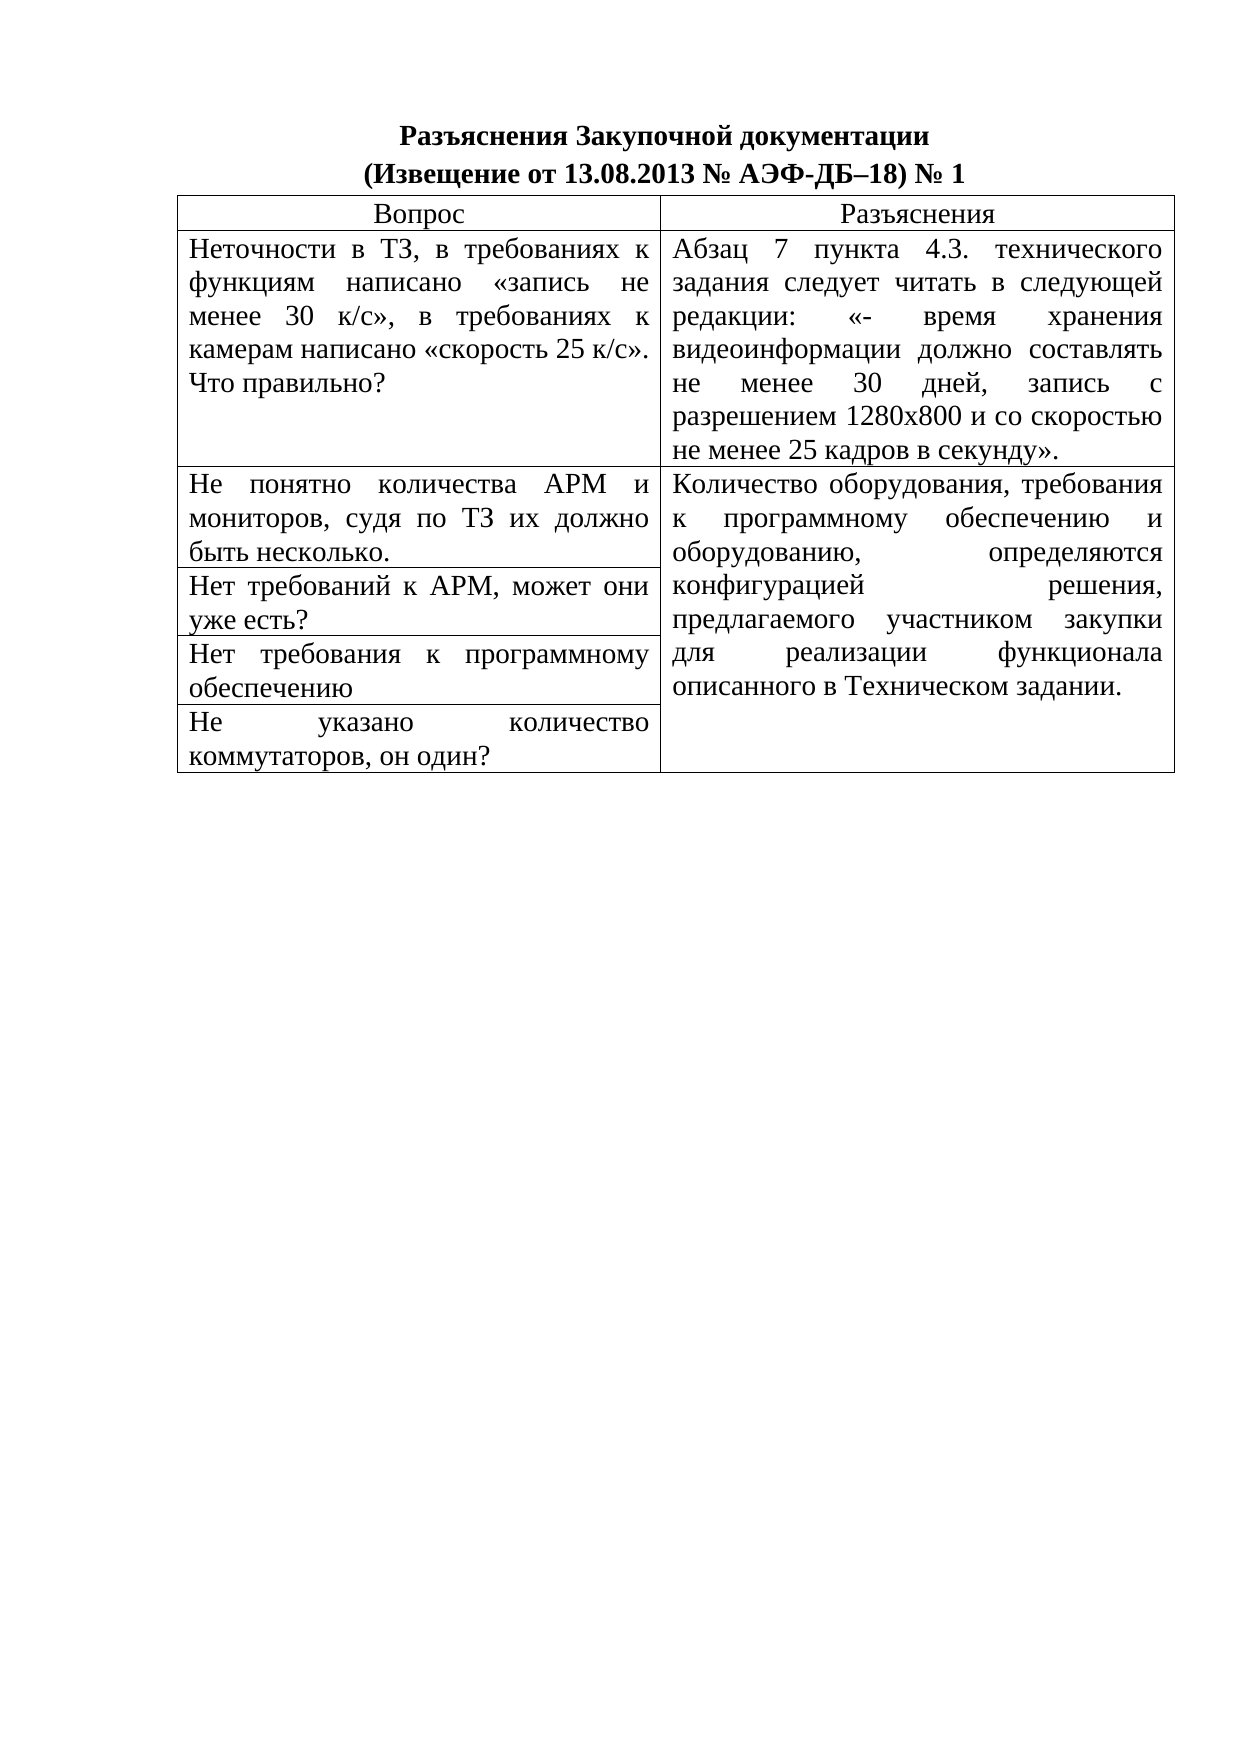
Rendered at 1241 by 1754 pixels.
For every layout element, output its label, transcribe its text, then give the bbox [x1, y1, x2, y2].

table_header Вопрос [178, 196, 660, 230]
table_cell Неточности в ТЗ, в требованиях к функциям написано «запись не менее 30 к/с», в требованиях к камерам написано «скорость 25 к/с». Что правильно? [178, 231, 660, 466]
table_cell Нет требования к программному обеспечению [178, 636, 660, 703]
table_header Разъяснения [661, 196, 1174, 230]
table_cell Не понятно количества АРМ и мониторов, судя по ТЗ их должно быть несколько. [178, 467, 660, 567]
text Разъяснения Закупочной документации [177, 118, 1152, 152]
table_cell Абзац 7 пункта 4.3. технического задания следует читать в следующей редакции: «- время хранения видеоинформации должно составлять не менее 30 дней, запись с разрешением 1280х800 и со скоростью не менее 25 кадров в секунду». [661, 231, 1174, 466]
text (Извещение от 13.08.2013 № АЭФ-ДБ–18) № 1 [177, 157, 1152, 190]
table_cell Не указано количество коммутаторов, он один? [178, 705, 660, 772]
table_cell Количество оборудования, требования к программному обеспечению и оборудованию, определяются конфигурацией решения, предлагаемого участником закупки для реализации функционала описанного в Техническом задании. [661, 467, 1174, 772]
table_cell Нет требований к АРМ, может они уже есть? [178, 568, 660, 635]
